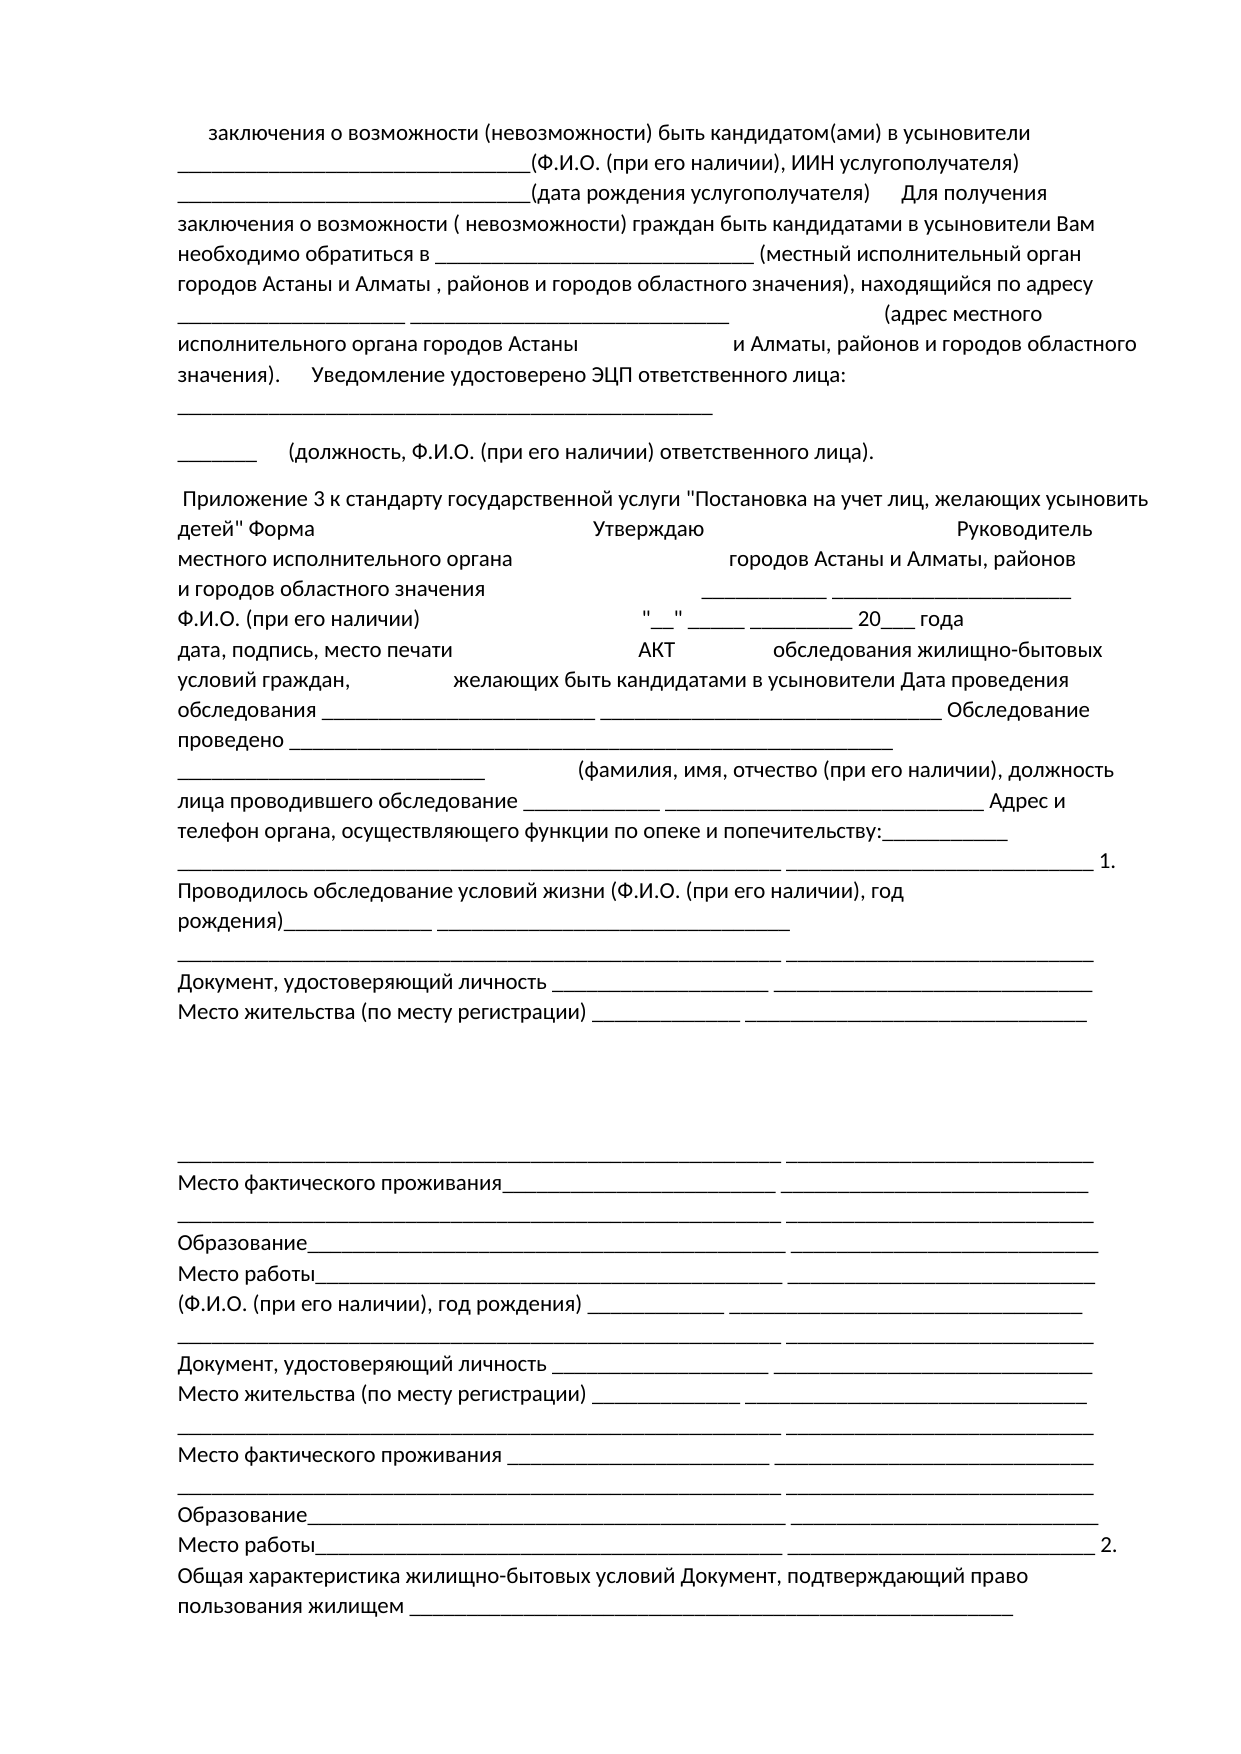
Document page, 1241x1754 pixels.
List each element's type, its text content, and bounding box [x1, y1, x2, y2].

text заключения о возможности (невозможности) быть кандидатом(ами) в усыновители _______________________________(Ф.И.О. (при его наличии), ИИН услугополучателя) _______________________________(дата рождения услугополучателя) Для получения заключения о возможности ( невозможности) граждан быть кандидатами в усыновители Вам необходимо обратиться в ____________________________ (местный исполнительный орган городов Астаны и Алматы , районов и городов областного значения), находящийся по адресу ____________________ ____________________________ (адрес местного исполнительного органа городов Астаны и Алматы, районов и городов областного значения). Уведомление удостоверено ЭЦП ответственного лица: _______________________________________________ [177, 118, 1152, 418]
text _______ (должность, Ф.И.О. (при его наличии) ответственного лица). [177, 437, 1152, 465]
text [177, 1138, 1152, 1619]
text Приложение 3 к стандарту государственной услуги "Постановка на учет лиц, желающих усыновить детей" Форма Утверждаю Руководитель местного исполнительного органа городов Астаны и Алматы, районов и городов областного значения ___________ _____________________ Ф.И.О. (при его наличии) "__" _____ _________ 20___ года дата, подпись, место печати АКТ обследования жилищно-бытовых условий граждан, желающих быть кандидатами в усыновители Дата проведения обследования ________________________ ______________________________ Обследование проведено _____________________________________________________ ___________________________ (фамилия, имя, отчество (при его наличии), должность лица проводившего обследование ____________ ____________________________ Адрес и телефон органа, осуществляющего функции по опеке и попечительству:___________ _____________________________________________________ ___________________________ 1. Проводилось обследование условий жизни (Ф.И.О. (при его наличии), год рождения)_____________ _______________________________ _____________________________________________________ ___________________________ Документ, удостоверяющий личность ___________________ ____________________________ Место жительства (по месту регистрации) _____________ ______________________________ [177, 484, 1152, 1025]
